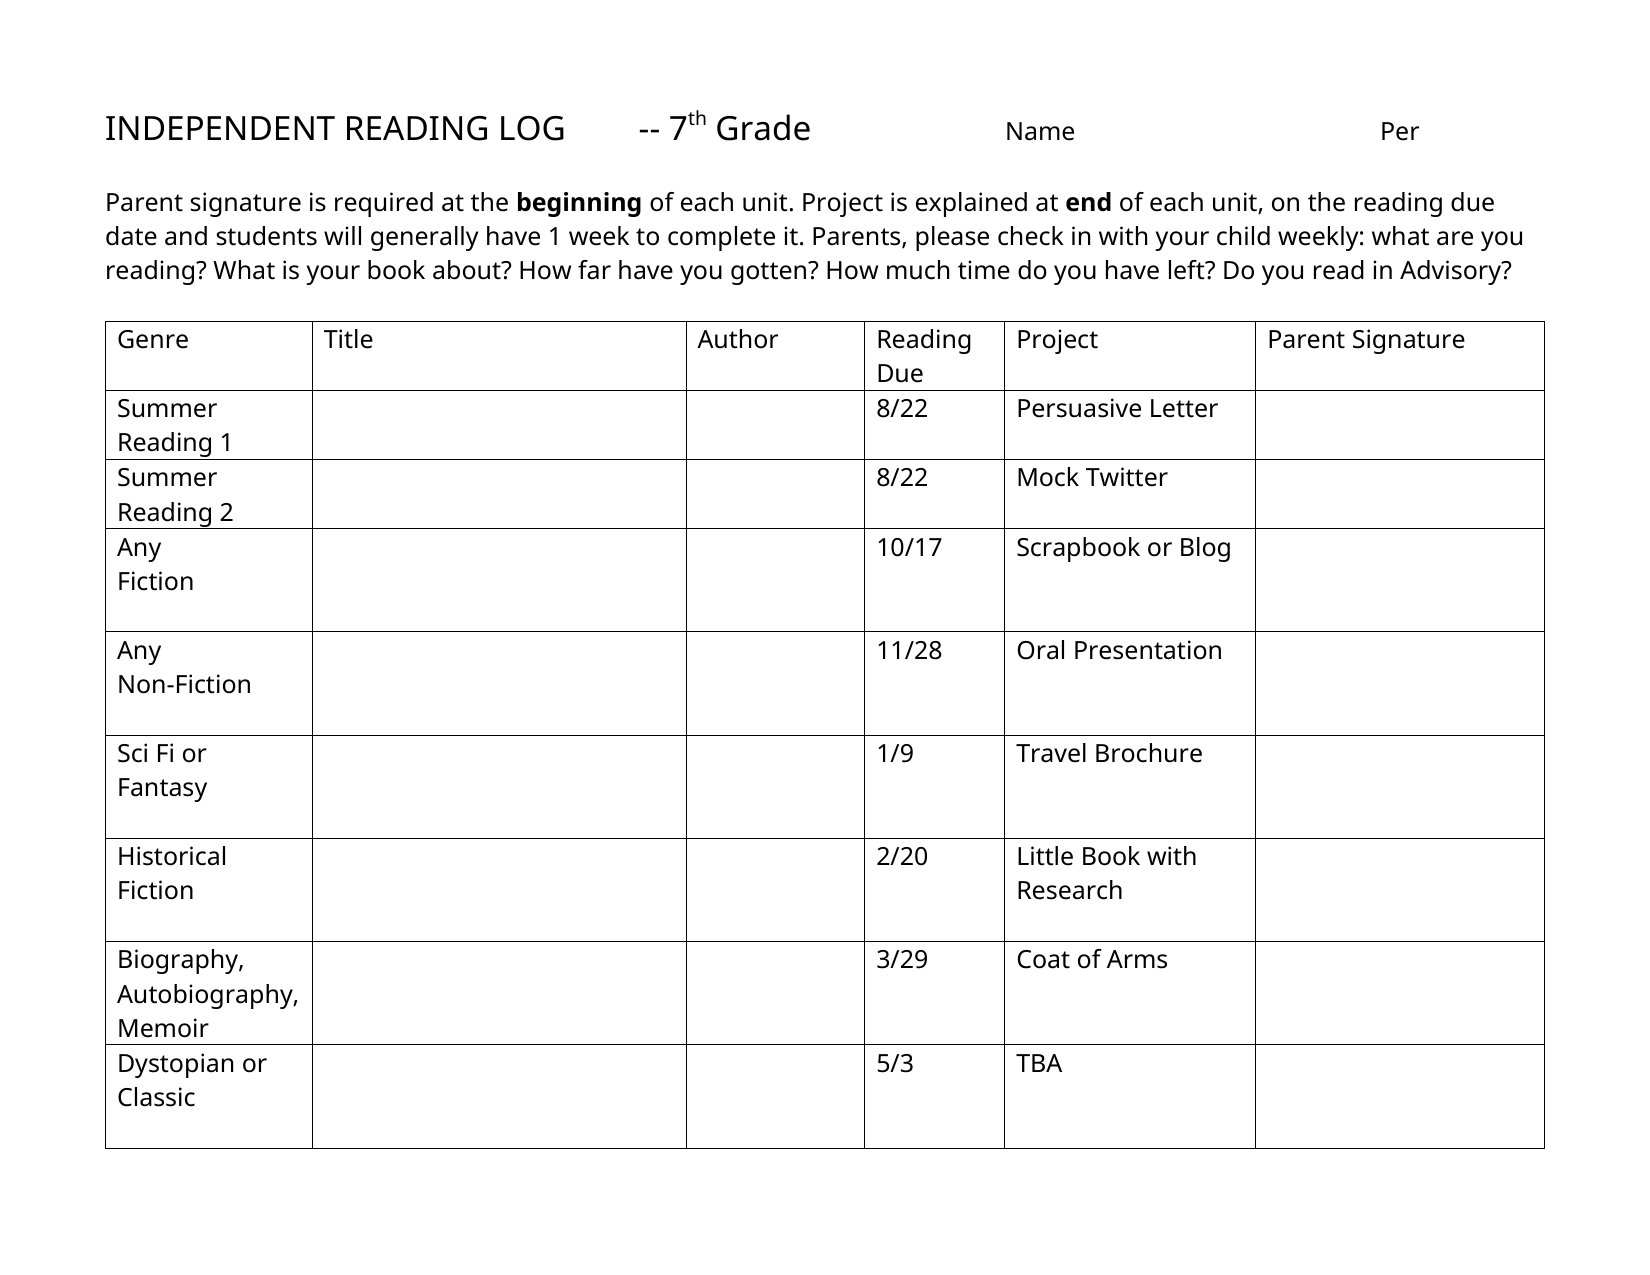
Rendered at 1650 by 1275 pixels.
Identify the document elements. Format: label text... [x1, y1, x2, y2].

table_cell 8/22 [865, 460, 1004, 528]
table_cell [1256, 632, 1544, 735]
table_cell 3/29 [865, 942, 1004, 1044]
table_cell TBA [1005, 1045, 1255, 1148]
table_cell [687, 460, 864, 528]
table_cell [313, 460, 686, 528]
table_cell 5/3 [865, 1045, 1004, 1148]
table_cell 11/28 [865, 632, 1004, 735]
table_header Project [1005, 322, 1255, 390]
table_cell [1256, 839, 1544, 941]
table_cell [313, 1045, 686, 1148]
table_cell [687, 529, 864, 631]
table_cell [1256, 460, 1544, 528]
table_cell [687, 1045, 864, 1148]
table_header Title [313, 322, 686, 390]
table_cell [1256, 736, 1544, 838]
table_cell [313, 839, 686, 941]
text INDEPENDENT READING LOG -- 7th Grade Name Per [105, 105, 1545, 150]
table_header Genre [106, 322, 312, 390]
text Parent signature is required at the beginning of each unit. Project is explained at end of each unit, on the reading due date and students will generally have 1 week to complete it. Parents, please check in with your child weekly: what are you reading? What is your book about? How far have you gotten? How much time do you have left? Do you read in Advisory? [105, 184, 1545, 287]
table_cell Summer Reading 1 [106, 391, 312, 459]
table_cell 8/22 [865, 391, 1004, 459]
table_cell Coat of Arms [1005, 942, 1255, 1044]
table_cell [687, 942, 864, 1044]
table_cell Little Book with Research [1005, 839, 1255, 941]
table_cell [313, 529, 686, 631]
table_cell [313, 632, 686, 735]
table_cell Sci Fi or Fantasy [106, 736, 312, 838]
table_cell [687, 736, 864, 838]
table_cell 1/9 [865, 736, 1004, 838]
table_cell Dystopian or Classic [106, 1045, 312, 1148]
table_cell [313, 942, 686, 1044]
table_cell [1256, 391, 1544, 459]
table_header Reading Due [865, 322, 1004, 390]
table_cell Scrapbook or Blog [1005, 529, 1255, 631]
table_cell Summer Reading 2 [106, 460, 312, 528]
table_cell Historical Fiction [106, 839, 312, 941]
table_cell 2/20 [865, 839, 1004, 941]
table_cell Persuasive Letter [1005, 391, 1255, 459]
table_cell 10/17 [865, 529, 1004, 631]
table_cell Mock Twitter [1005, 460, 1255, 528]
table_cell [313, 736, 686, 838]
table_header Parent Signature [1256, 322, 1544, 390]
table_cell [687, 632, 864, 735]
table_cell Any Fiction [106, 529, 312, 631]
table_cell [313, 391, 686, 459]
table_cell [687, 839, 864, 941]
table_cell Any Non-Fiction [106, 632, 312, 735]
table_cell Biography, Autobiography, Memoir [106, 942, 312, 1044]
table_header Author [687, 322, 864, 390]
table_cell [687, 391, 864, 459]
table_cell Travel Brochure [1005, 736, 1255, 838]
table_cell [1256, 529, 1544, 631]
table_cell [1256, 1045, 1544, 1148]
table_cell [1256, 942, 1544, 1044]
table_cell Oral Presentation [1005, 632, 1255, 735]
